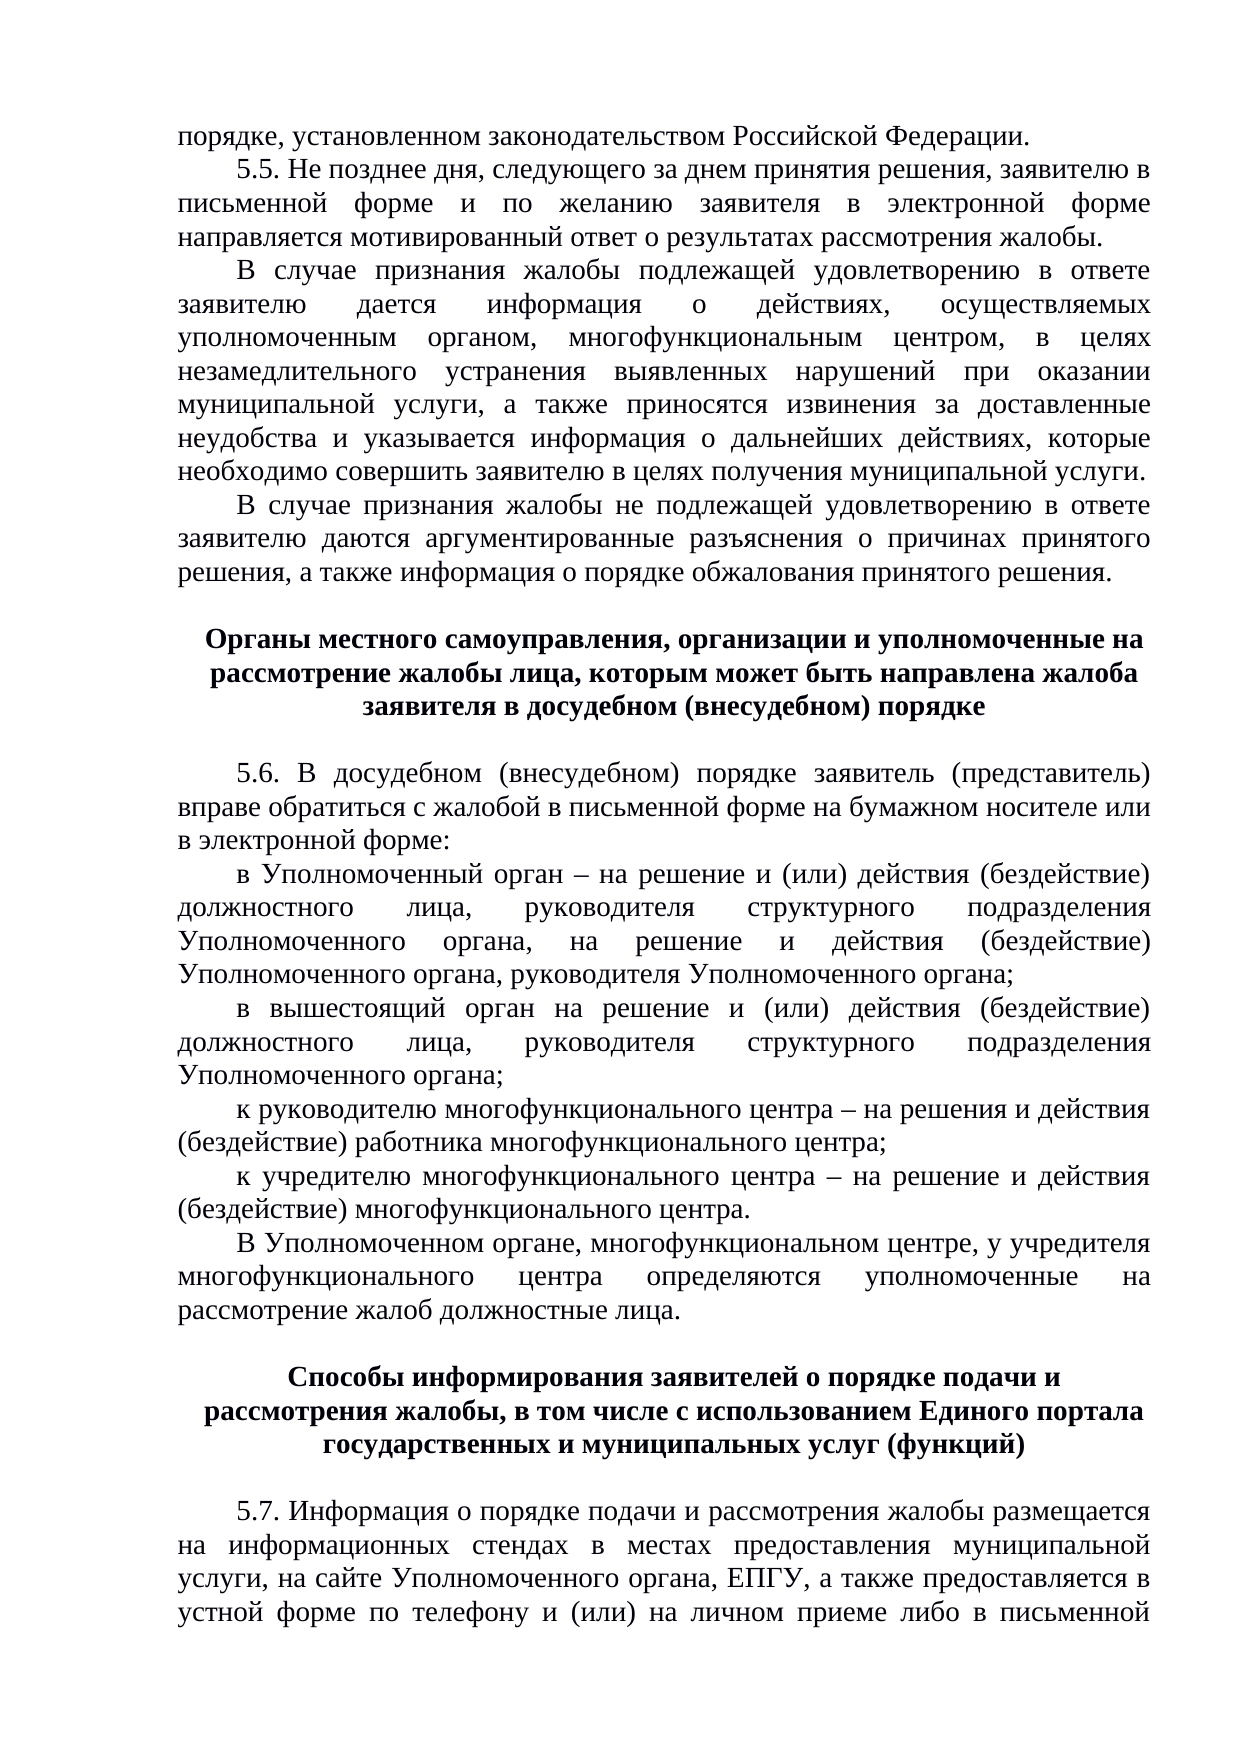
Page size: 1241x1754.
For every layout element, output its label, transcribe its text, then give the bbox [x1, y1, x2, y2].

text в Уполномоченный орган – на решение и (или) действия (бездействие) должностного лица, руководителя структурного подразделения Уполномоченного органа, на решение и действия (бездействие) Уполномоченного органа, руководителя Уполномоченного органа; [177, 856, 1152, 990]
text к руководителю многофункционального центра – на решения и действия (бездействие) работника многофункционального центра; [177, 1091, 1152, 1158]
text 5.5. Не позднее дня, следующего за днем принятия решения, заявителю в письменной форме и по желанию заявителя в электронной форме направляется мотивированный ответ о результатах рассмотрения жалобы. [177, 152, 1152, 252]
text Способы информирования заявителей о порядке подачи и рассмотрения жалобы, в том числе с использованием Единого портала государственных и муниципальных услуг (функций) [197, 1359, 1152, 1460]
text В случае признания жалобы не подлежащей удовлетворению в ответе заявителю даются аргументированные разъяснения о причинах принятого решения, а также информация о порядке обжалования принятого решения. [177, 487, 1152, 588]
text к учредителю многофункционального центра – на решение и действия (бездействие) многофункционального центра. [177, 1158, 1152, 1225]
text Органы местного самоуправления, организации и уполномоченные на рассмотрение жалобы лица, которым может быть направлена жалоба заявителя в досудебном (внесудебном) порядке [197, 621, 1152, 722]
text В Уполномоченном органе, многофункциональном центре, у учредителя многофункционального центра определяются уполномоченные на рассмотрение жалоб должностные лица. [177, 1225, 1152, 1326]
text в вышестоящий орган на решение и (или) действия (бездействие) должностного лица, руководителя структурного подразделения Уполномоченного органа; [177, 990, 1152, 1091]
text В случае признания жалобы подлежащей удовлетворению в ответе заявителю дается информация о действиях, осуществляемых уполномоченным органом, многофункциональным центром, в целях незамедлительного устранения выявленных нарушений при оказании муниципальной услуги, а также приносятся извинения за доставленные неудобства и указывается информация о дальнейших действиях, которые необходимо совершить заявителю в целях получения муниципальной услуги. [177, 252, 1152, 487]
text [177, 1493, 1152, 1627]
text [177, 118, 1152, 152]
text 5.6. В досудебном (внесудебном) порядке заявитель (представитель) вправе обратиться с жалобой в письменной форме на бумажном носителе или в электронной форме: [177, 755, 1152, 856]
